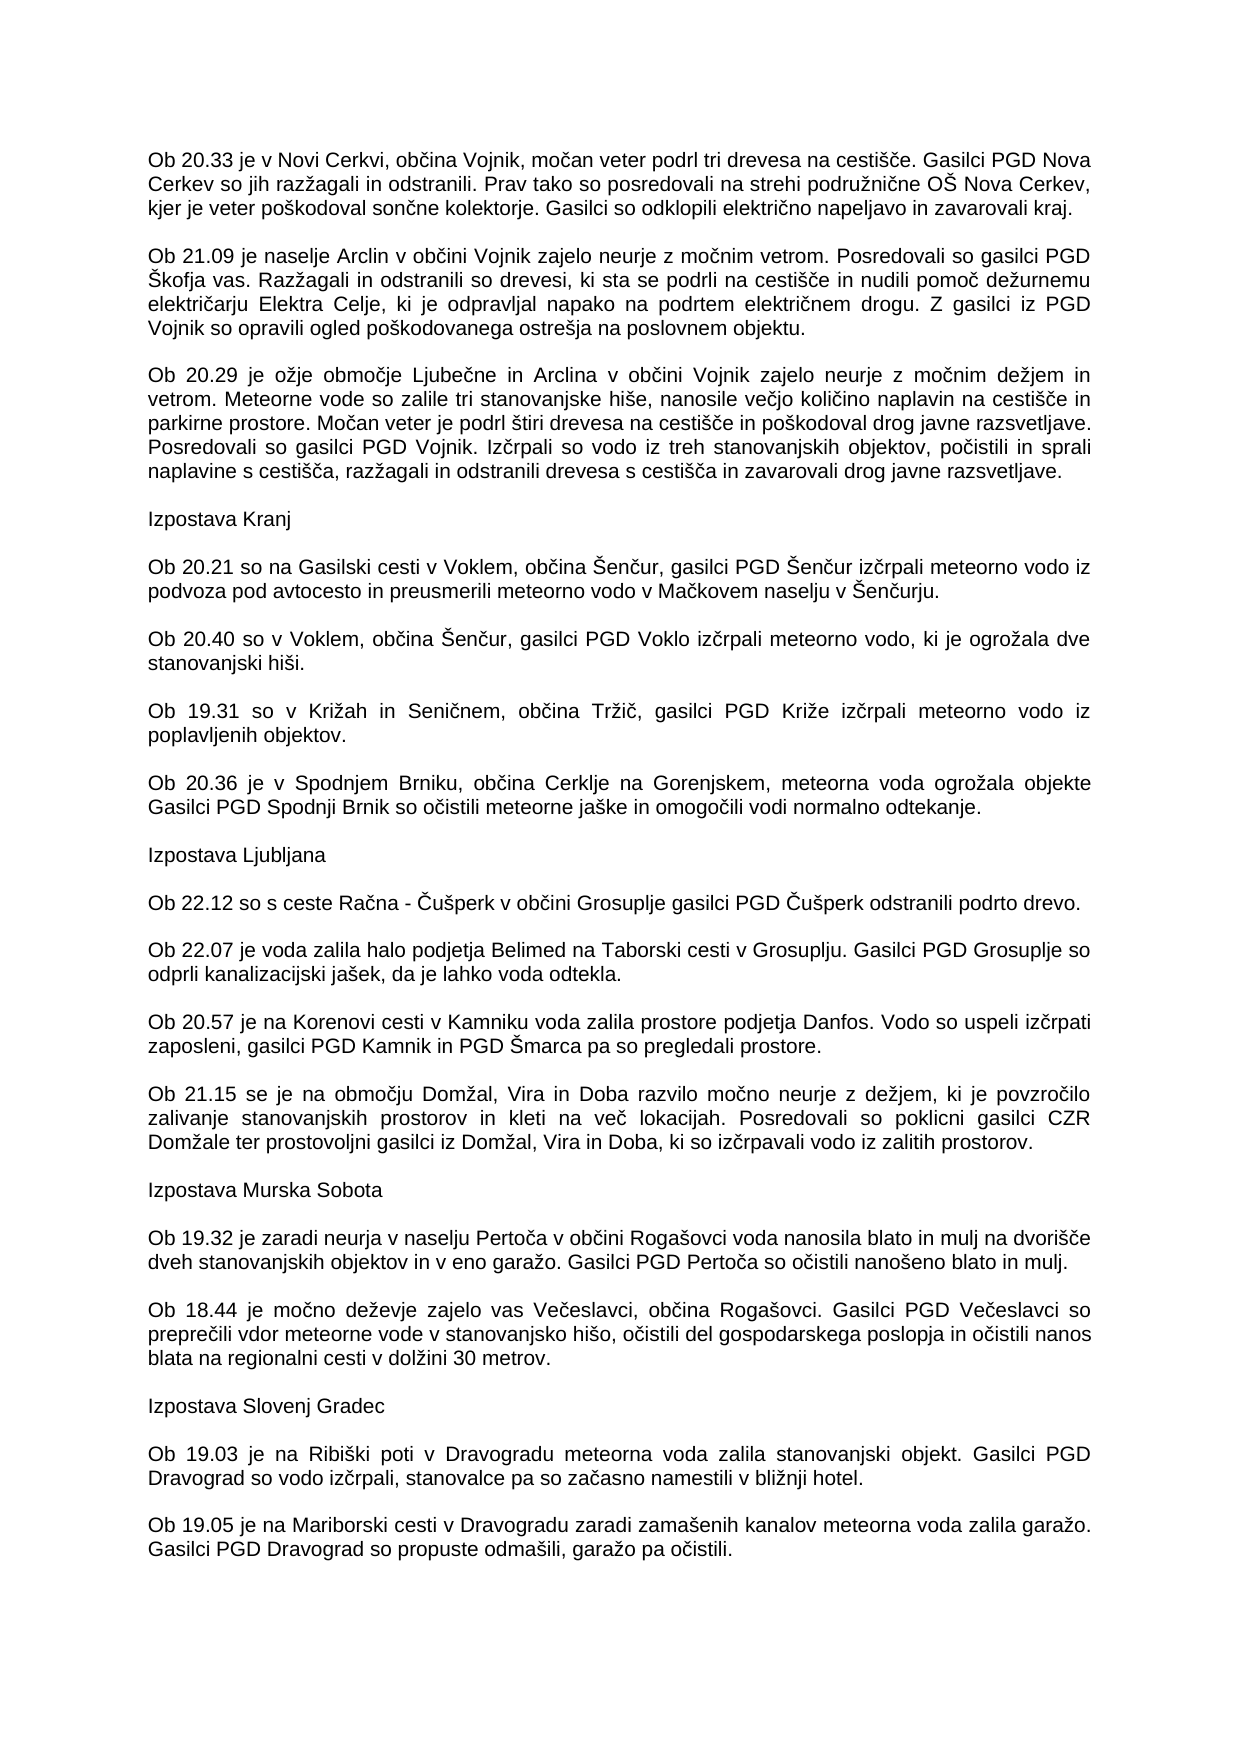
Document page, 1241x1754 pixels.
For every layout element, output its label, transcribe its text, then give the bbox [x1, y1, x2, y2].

text Izpostava Slovenj Gradec [148, 1393, 1093, 1417]
text Ob 20.57 je na Korenovi cesti v Kamniku voda zalila prostore podjetja Danfos. Vodo so uspeli izčrpati zaposleni, gasilci PGD Kamnik in PGD Šmarca pa so pregledali prostore. [148, 1010, 1093, 1058]
text Ob 20.36 je v Spodnjem Brniku, občina Cerklje na Gorenjskem, meteorna voda ogrožala objekte Gasilci PGD Spodnji Brnik so očistili meteorne jaške in omogočili vodi normalno odtekanje. [148, 771, 1093, 818]
text Ob 19.32 je zaradi neurja v naselju Pertoča v občini Rogašovci voda nanosila blato in mulj na dvorišče dveh stanovanjskih objektov in v eno garažo. Gasilci PGD Pertoča so očistili nanošeno blato in mulj. [148, 1226, 1093, 1274]
text Ob 20.21 so na Gasilski cesti v Voklem, občina Šenčur, gasilci PGD Šenčur izčrpali meteorno vodo iz podvoza pod avtocesto in preusmerili meteorno vodo v Mačkovem naselju v Šenčurju. [148, 555, 1093, 603]
text Izpostava Kranj [148, 507, 1093, 531]
text Ob 20.40 so v Voklem, občina Šenčur, gasilci PGD Voklo izčrpali meteorno vodo, ki je ogrožala dve stanovanjski hiši. [148, 627, 1093, 675]
text Ob 21.09 je naselje Arclin v občini Vojnik zajelo neurje z močnim vetrom. Posredovali so gasilci PGD Škofja vas. Razžagali in odstranili so drevesi, ki sta se podrli na cestišče in nudili pomoč dežurnemu električarju Elektra Celje, ki je odpravljal napako na podrtem električnem drogu. Z gasilci iz PGD Vojnik so opravili ogled poškodovanega ostrešja na poslovnem objektu. [148, 243, 1093, 339]
text Izpostava Ljubljana [148, 842, 1093, 866]
text Ob 21.15 se je na območju Domžal, Vira in Doba razvilo močno neurje z dežjem, ki je povzročilo zalivanje stanovanjskih prostorov in kleti na več lokacijah. Posredovali so poklicni gasilci CZR Domžale ter prostovoljni gasilci iz Domžal, Vira in Doba, ki so izčrpavali vodo iz zalitih prostorov. [148, 1082, 1093, 1154]
text Izpostava Murska Sobota [148, 1178, 1093, 1202]
text Ob 19.31 so v Križah in Seničnem, občina Tržič, gasilci PGD Križe izčrpali meteorno vodo iz poplavljenih objektov. [148, 699, 1093, 747]
text Ob 18.44 je močno deževje zajelo vas Večeslavci, občina Rogašovci. Gasilci PGD Večeslavci so preprečili vdor meteorne vode v stanovanjsko hišo, očistili del gospodarskega poslopja in očistili nanos blata na regionalni cesti v dolžini 30 metrov. [148, 1298, 1093, 1369]
text Ob 22.07 je voda zalila halo podjetja Belimed na Taborski cesti v Grosuplju. Gasilci PGD Grosuplje so odprli kanalizacijski jašek, da je lahko voda odtekla. [148, 938, 1093, 986]
text Ob 20.33 je v Novi Cerkvi, občina Vojnik, močan veter podrl tri drevesa na cestišče. Gasilci PGD Nova Cerkev so jih razžagali in odstranili. Prav tako so posredovali na strehi podružnične OŠ Nova Cerkev, kjer je veter poškodoval sončne kolektorje. Gasilci so odklopili električno napeljavo in zavarovali kraj. [148, 148, 1093, 219]
text Ob 19.03 je na Ribiški poti v Dravogradu meteorna voda zalila stanovanjski objekt. Gasilci PGD Dravograd so vodo izčrpali, stanovalce pa so začasno namestili v bližnji hotel. [148, 1441, 1093, 1489]
text Ob 20.29 je ožje območje Ljubečne in Arclina v občini Vojnik zajelo neurje z močnim dežjem in vetrom. Meteorne vode so zalile tri stanovanjske hiše, nanosile večjo količino naplavin na cestišče in parkirne prostore. Močan veter je podrl štiri drevesa na cestišče in poškodoval drog javne razsvetljave. Posredovali so gasilci PGD Vojnik. Izčrpali so vodo iz treh stanovanjskih objektov, počistili in sprali naplavine s cestišča, razžagali in odstranili drevesa s cestišča in zavarovali drog javne razsvetljave. [148, 363, 1093, 483]
text Ob 19.05 je na Mariborski cesti v Dravogradu zaradi zamašenih kanalov meteorna voda zalila garažo. Gasilci PGD Dravograd so propuste odmašili, garažo pa očistili. [148, 1513, 1093, 1561]
text Ob 22.12 so s ceste Račna - Čušperk v občini Grosuplje gasilci PGD Čušperk odstranili podrto drevo. [148, 890, 1093, 914]
